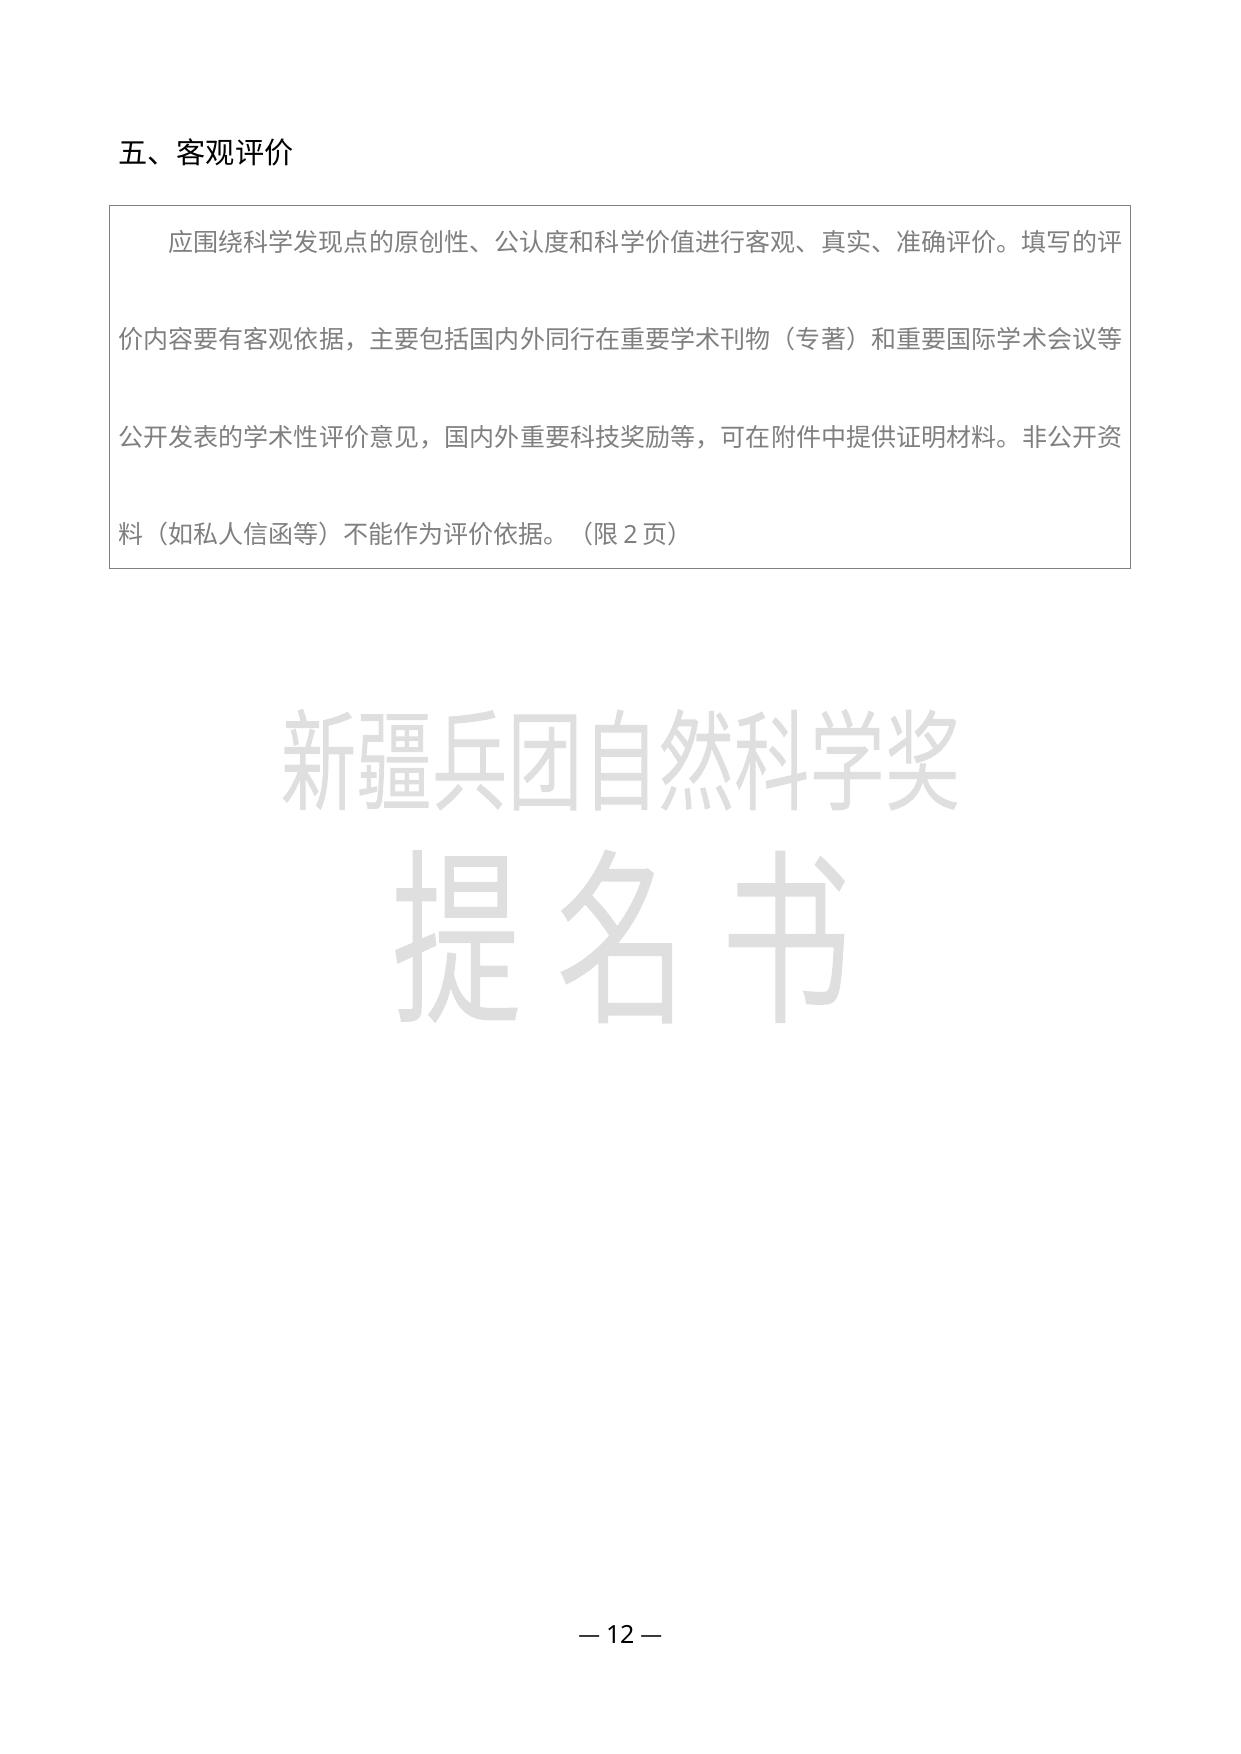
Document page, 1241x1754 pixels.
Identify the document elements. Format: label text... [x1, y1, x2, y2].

text 应围绕科学发现点的原创性、公认度和科学价值进行客观、真实、准确评价。填写的评价内容要有客观依据，主要包括国内外同行在重要学术刊物（专著）和重要国际学术会议等公开发表的学术性评价意见，国内外重要科技奖励等，可在附件中提供证明材料。非公开资料（如私人信函等）不能作为评价依据。（限2页） [110, 206, 1130, 568]
text 五、客观评价 [118, 119, 1122, 184]
